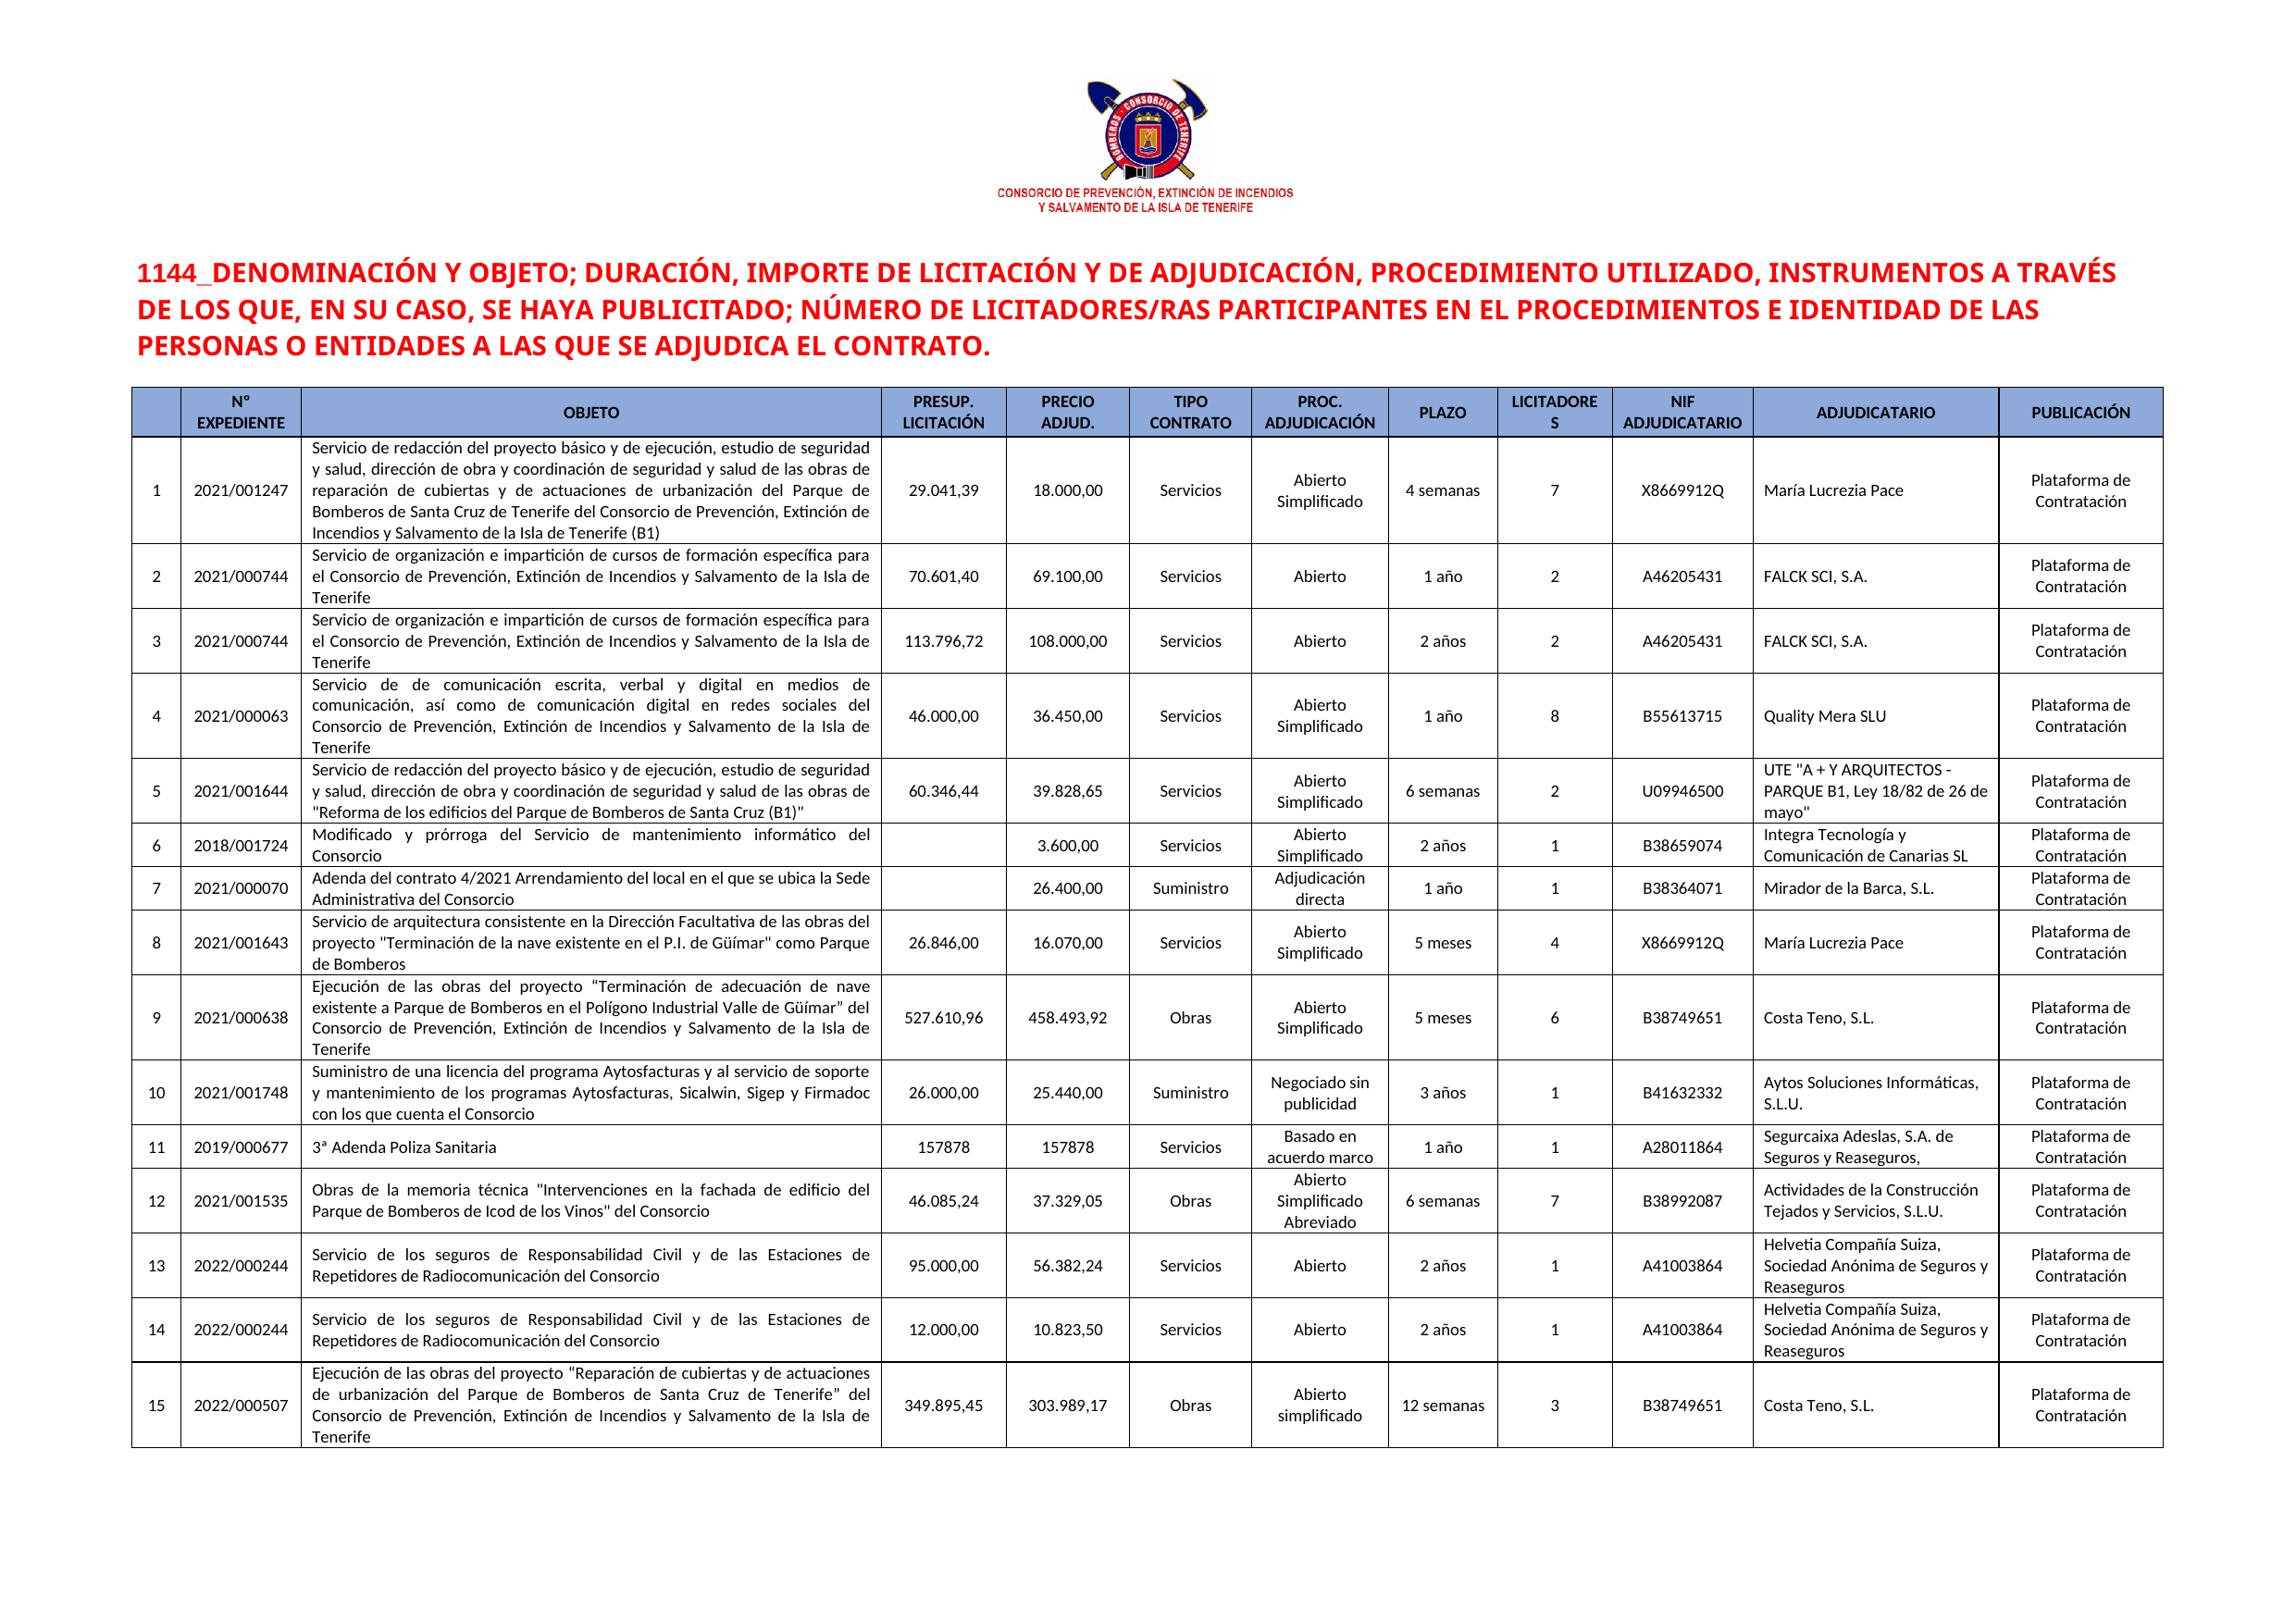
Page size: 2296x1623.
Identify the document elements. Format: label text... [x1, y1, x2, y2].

table_cell A46205431 [1613, 544, 1753, 608]
table_cell 2021/001535 [181, 1169, 301, 1233]
table_cell 2021/000744 [181, 609, 301, 673]
table_cell [882, 867, 1006, 910]
table_cell Plataforma de Contratación [2000, 1169, 2163, 1233]
table_cell Suministro de una licencia del programa Aytosfacturas y al servicio de soporte y mantenimiento de los programas Aytosfacturas, Sicalwin, Sigep y Firmadoc con los que cuenta el Consorcio [302, 1060, 881, 1124]
table_cell 2018/001724 [181, 824, 301, 866]
table_cell X8669912Q [1613, 438, 1753, 543]
table_cell Segurcaixa Adeslas, S.A. de Seguros y Reaseguros, [1754, 1125, 1998, 1168]
table_cell 1 [1498, 1298, 1612, 1361]
table_cell 18.000,00 [1007, 438, 1129, 543]
table_cell 15 [132, 1363, 180, 1447]
table_cell B38749651 [1613, 975, 1753, 1059]
table_cell Plataforma de Contratación [2000, 975, 2163, 1059]
table_cell [882, 824, 1006, 866]
table_cell 2022/000507 [181, 1363, 301, 1447]
table_cell Integra Tecnología y Comunicación de Canarias SL [1754, 824, 1998, 866]
table_header PRECIO ADJUD. [1007, 388, 1129, 436]
table_header OBJETO [302, 388, 881, 436]
table_cell 36.450,00 [1007, 674, 1129, 758]
table_cell 56.382,24 [1007, 1233, 1129, 1297]
table_cell 70.601,40 [882, 544, 1006, 608]
table_cell Helvetia Compañía Suiza, Sociedad Anónima de Seguros y Reaseguros [1754, 1233, 1998, 1297]
table_cell Servicios [1130, 609, 1251, 673]
table_cell B38659074 [1613, 824, 1753, 866]
table_cell B41632332 [1613, 1060, 1753, 1124]
table_cell 12.000,00 [882, 1298, 1006, 1361]
table_cell Abierto [1252, 609, 1388, 673]
table_cell 14 [132, 1298, 180, 1361]
table_cell 2019/000677 [181, 1125, 301, 1168]
table_cell A28011864 [1613, 1125, 1753, 1168]
table_cell 5 meses [1389, 975, 1497, 1059]
table_cell 12 [132, 1169, 180, 1233]
table_cell 2021/001643 [181, 911, 301, 974]
table_cell 6 semanas [1389, 1169, 1497, 1233]
table_cell 95.000,00 [882, 1233, 1006, 1297]
table_cell 2021/000063 [181, 674, 301, 758]
table_cell Adjudicación directa [1252, 867, 1388, 910]
table_cell 3 [1498, 1363, 1612, 1447]
table_cell 1 [1498, 824, 1612, 866]
table_cell Servicio de los seguros de Responsabilidad Civil y de las Estaciones de Repetidores de Radiocomunicación del Consorcio [302, 1298, 881, 1361]
table_cell 458.493,92 [1007, 975, 1129, 1059]
table_cell 10 [132, 1060, 180, 1124]
table_cell Plataforma de Contratación [2000, 824, 2163, 866]
table_header LICITADORES [1498, 388, 1612, 436]
table_cell 3 años [1389, 1060, 1497, 1124]
table_cell 3ª Adenda Poliza Sanitaria [302, 1125, 881, 1168]
table_cell A46205431 [1613, 609, 1753, 673]
table_cell 2 años [1389, 824, 1497, 866]
table_cell 39.828,65 [1007, 759, 1129, 823]
table_cell 349.895,45 [882, 1363, 1006, 1447]
table_cell 1 año [1389, 1125, 1497, 1168]
table_cell 2021/001644 [181, 759, 301, 823]
table_cell Plataforma de Contratación [2000, 1125, 2163, 1168]
table_cell 9 [132, 975, 180, 1059]
table_cell Aytos Soluciones Informáticas, S.L.U. [1754, 1060, 1998, 1124]
table_header PRESUP. LICITACIÓN [882, 388, 1006, 436]
picture [974, 68, 1322, 225]
table_cell Abierto [1252, 544, 1388, 608]
table_header NIF ADJUDICATARIO [1613, 388, 1753, 436]
table_cell Abierto Simplificado [1252, 975, 1388, 1059]
table_cell Servicio de los seguros de Responsabilidad Civil y de las Estaciones de Repetidores de Radiocomunicación del Consorcio [302, 1233, 881, 1297]
table_cell 5 meses [1389, 911, 1497, 974]
table_cell 1 [1498, 1125, 1612, 1168]
table_cell B38364071 [1613, 867, 1753, 910]
table_cell Servicios [1130, 1125, 1251, 1168]
table_cell 6 [132, 824, 180, 866]
table_cell 108.000,00 [1007, 609, 1129, 673]
table_cell 5 [132, 759, 180, 823]
table_cell 4 [132, 674, 180, 758]
table_cell 2 años [1389, 609, 1497, 673]
table_cell 113.796,72 [882, 609, 1006, 673]
table_cell B55613715 [1613, 674, 1753, 758]
table_cell 6 [1498, 975, 1612, 1059]
table_cell Mirador de la Barca, S.L. [1754, 867, 1998, 910]
table_cell U09946500 [1613, 759, 1753, 823]
table_cell 3.600,00 [1007, 824, 1129, 866]
table_cell 25.440,00 [1007, 1060, 1129, 1124]
table_cell FALCK SCI, S.A. [1754, 609, 1998, 673]
table_cell Abierto Simplificado [1252, 674, 1388, 758]
table_cell Ejecución de las obras del proyecto “Terminación de adecuación de nave existente a Parque de Bomberos en el Polígono Industrial Valle de Güímar” del Consorcio de Prevención, Extinción de Incendios y Salvamento de la Isla de Tenerife [302, 975, 881, 1059]
table_cell 2 [132, 544, 180, 608]
table_cell Ejecución de las obras del proyecto “Reparación de cubiertas y de actuaciones de urbanización del Parque de Bomberos de Santa Cruz de Tenerife” del Consorcio de Prevención, Extinción de Incendios y Salvamento de la Isla de Tenerife [302, 1363, 881, 1447]
table_cell 16.070,00 [1007, 911, 1129, 974]
table_cell Servicios [1130, 911, 1251, 974]
table_cell Servicios [1130, 824, 1251, 866]
table_cell Basado en acuerdo marco [1252, 1125, 1388, 1168]
table_cell 11 [132, 1125, 180, 1168]
table_cell 157878 [882, 1125, 1006, 1168]
table_cell 2021/000638 [181, 975, 301, 1059]
table_cell 2021/000070 [181, 867, 301, 910]
table_header ADJUDICATARIO [1754, 388, 1998, 436]
table_cell Servicios [1130, 759, 1251, 823]
table_cell 7 [132, 867, 180, 910]
table_cell Servicios [1130, 1298, 1251, 1361]
table_cell UTE "A + Y ARQUITECTOS - PARQUE B1, Ley 18/82 de 26 de mayo" [1754, 759, 1998, 823]
table_cell 2022/000244 [181, 1233, 301, 1297]
table_header PLAZO [1389, 388, 1497, 436]
table_cell Abierto [1252, 1298, 1388, 1361]
table_cell Actividades de la Construcción Tejados y Servicios, S.L.U. [1754, 1169, 1998, 1233]
table_cell Modificado y prórroga del Servicio de mantenimiento informático del Consorcio [302, 824, 881, 866]
table_cell Abierto [1252, 1233, 1388, 1297]
table_cell 26.000,00 [882, 1060, 1006, 1124]
table_cell 2 [1498, 609, 1612, 673]
table_cell 6 semanas [1389, 759, 1497, 823]
table_cell Suministro [1130, 1060, 1251, 1124]
table_cell 60.346,44 [882, 759, 1006, 823]
table_cell 2 [1498, 759, 1612, 823]
table_cell 10.823,50 [1007, 1298, 1129, 1361]
table_cell 26.400,00 [1007, 867, 1129, 910]
table_cell Abierto Simplificado [1252, 911, 1388, 974]
table_header Nº EXPEDIENTE [181, 388, 301, 436]
table_cell B38992087 [1613, 1169, 1753, 1233]
text 1144_Denominación y objeto; duración, importe de licitación y de adjudicación, procedimiento utilizado, instrumentos a través de los que, en su caso, se haya publicitado; número de licitadores/ras participantes en el procedimientos e identidad de las personas o entidades a las que se adjudica el contrato. [137, 254, 2159, 364]
table_cell 2021/001247 [181, 438, 301, 543]
table_cell 26.846,00 [882, 911, 1006, 974]
table_cell Servicio de organización e impartición de cursos de formación específica para el Consorcio de Prevención, Extinción de Incendios y Salvamento de la Isla de Tenerife [302, 609, 881, 673]
table_cell Obras de la memoria técnica "Intervenciones en la fachada de edificio del Parque de Bomberos de Icod de los Vinos" del Consorcio [302, 1169, 881, 1233]
table_cell Quality Mera SLU [1754, 674, 1998, 758]
table_cell 8 [1498, 674, 1612, 758]
table_cell 2021/000744 [181, 544, 301, 608]
table_cell 1 [1498, 1233, 1612, 1297]
table_cell Abierto Simplificado [1252, 438, 1388, 543]
table_cell Plataforma de Contratación [2000, 1363, 2163, 1447]
table_cell Servicio de redacción del proyecto básico y de ejecución, estudio de seguridad y salud, dirección de obra y coordinación de seguridad y salud de las obras de reparación de cubiertas y de actuaciones de urbanización del Parque de Bomberos de Santa Cruz de Tenerife del Consorcio de Prevención, Extinción de Incendios y Salvamento de la Isla de Tenerife (B1) [302, 438, 881, 543]
table_header PROC. ADJUDICACIÓN [1252, 388, 1388, 436]
table_header [132, 388, 180, 436]
table_cell 7 [1498, 1169, 1612, 1233]
table_cell Suministro [1130, 867, 1251, 910]
table_cell Abierto Simplificado Abreviado [1252, 1169, 1388, 1233]
table_cell Obras [1130, 1363, 1251, 1447]
table_cell Abierto simplificado [1252, 1363, 1388, 1447]
table_cell 2 [1498, 544, 1612, 608]
table_cell Abierto Simplificado [1252, 824, 1388, 866]
table_cell 1 año [1389, 867, 1497, 910]
table_cell Plataforma de Contratación [2000, 759, 2163, 823]
table_cell B38749651 [1613, 1363, 1753, 1447]
table_cell Plataforma de Contratación [2000, 674, 2163, 758]
table_header PUBLICACIÓN [2000, 388, 2163, 436]
table_cell 1 año [1389, 544, 1497, 608]
table_cell Servicios [1130, 438, 1251, 543]
table_cell 8 [132, 911, 180, 974]
table_cell Plataforma de Contratación [2000, 1060, 2163, 1124]
table_cell 4 [1498, 911, 1612, 974]
table_cell X8669912Q [1613, 911, 1753, 974]
table_cell Helvetia Compañía Suiza, Sociedad Anónima de Seguros y Reaseguros [1754, 1298, 1998, 1361]
table_cell 13 [132, 1233, 180, 1297]
table_cell 527.610,96 [882, 975, 1006, 1059]
table_cell María Lucrezia Pace [1754, 438, 1998, 543]
table_cell 46.000,00 [882, 674, 1006, 758]
table_cell 2022/000244 [181, 1298, 301, 1361]
table_cell 69.100,00 [1007, 544, 1129, 608]
table_cell Servicios [1130, 674, 1251, 758]
table_cell 1 [132, 438, 180, 543]
table_cell Servicios [1130, 1233, 1251, 1297]
table_cell Costa Teno, S.L. [1754, 975, 1998, 1059]
table_cell 303.989,17 [1007, 1363, 1129, 1447]
table_cell Adenda del contrato 4/2021 Arrendamiento del local en el que se ubica la Sede Administrativa del Consorcio [302, 867, 881, 910]
table_header TIPO CONTRATO [1130, 388, 1251, 436]
table_cell Obras [1130, 975, 1251, 1059]
table_cell 7 [1498, 438, 1612, 543]
table_cell Plataforma de Contratación [2000, 1298, 2163, 1361]
table_cell 4 semanas [1389, 438, 1497, 543]
table_cell A41003864 [1613, 1233, 1753, 1297]
table_cell Plataforma de Contratación [2000, 867, 2163, 910]
table_cell Plataforma de Contratación [2000, 544, 2163, 608]
table_cell Negociado sin publicidad [1252, 1060, 1388, 1124]
table_cell 157878 [1007, 1125, 1129, 1168]
table_cell 1 [1498, 867, 1612, 910]
table_cell Plataforma de Contratación [2000, 911, 2163, 974]
table_cell 2021/001748 [181, 1060, 301, 1124]
table_cell 2 años [1389, 1298, 1497, 1361]
table_cell Obras [1130, 1169, 1251, 1233]
table_cell 2 años [1389, 1233, 1497, 1297]
table_cell 37.329,05 [1007, 1169, 1129, 1233]
table_cell Servicio de organización e impartición de cursos de formación específica para el Consorcio de Prevención, Extinción de Incendios y Salvamento de la Isla de Tenerife [302, 544, 881, 608]
table_cell Servicio de de comunicación escrita, verbal y digital en medios de comunicación, así como de comunicación digital en redes sociales del Consorcio de Prevención, Extinción de Incendios y Salvamento de la Isla de Tenerife [302, 674, 881, 758]
table_cell 3 [132, 609, 180, 673]
table_cell Servicios [1130, 544, 1251, 608]
table_cell Servicio de arquitectura consistente en la Dirección Facultativa de las obras del proyecto "Terminación de la nave existente en el P.I. de Güímar" como Parque de Bomberos [302, 911, 881, 974]
table_cell 1 [1498, 1060, 1612, 1124]
table_cell María Lucrezia Pace [1754, 911, 1998, 974]
table_cell 12 semanas [1389, 1363, 1497, 1447]
table_cell Plataforma de Contratación [2000, 609, 2163, 673]
table_cell Abierto Simplificado [1252, 759, 1388, 823]
table_cell Plataforma de Contratación [2000, 438, 2163, 543]
table_cell Servicio de redacción del proyecto básico y de ejecución, estudio de seguridad y salud, dirección de obra y coordinación de seguridad y salud de las obras de "Reforma de los edificios del Parque de Bomberos de Santa Cruz (B1)" [302, 759, 881, 823]
table_cell 46.085,24 [882, 1169, 1006, 1233]
table_cell Costa Teno, S.L. [1754, 1363, 1998, 1447]
table_cell FALCK SCI, S.A. [1754, 544, 1998, 608]
table_cell 29.041,39 [882, 438, 1006, 543]
table_cell A41003864 [1613, 1298, 1753, 1361]
table_cell 1 año [1389, 674, 1497, 758]
table_cell Plataforma de Contratación [2000, 1233, 2163, 1297]
